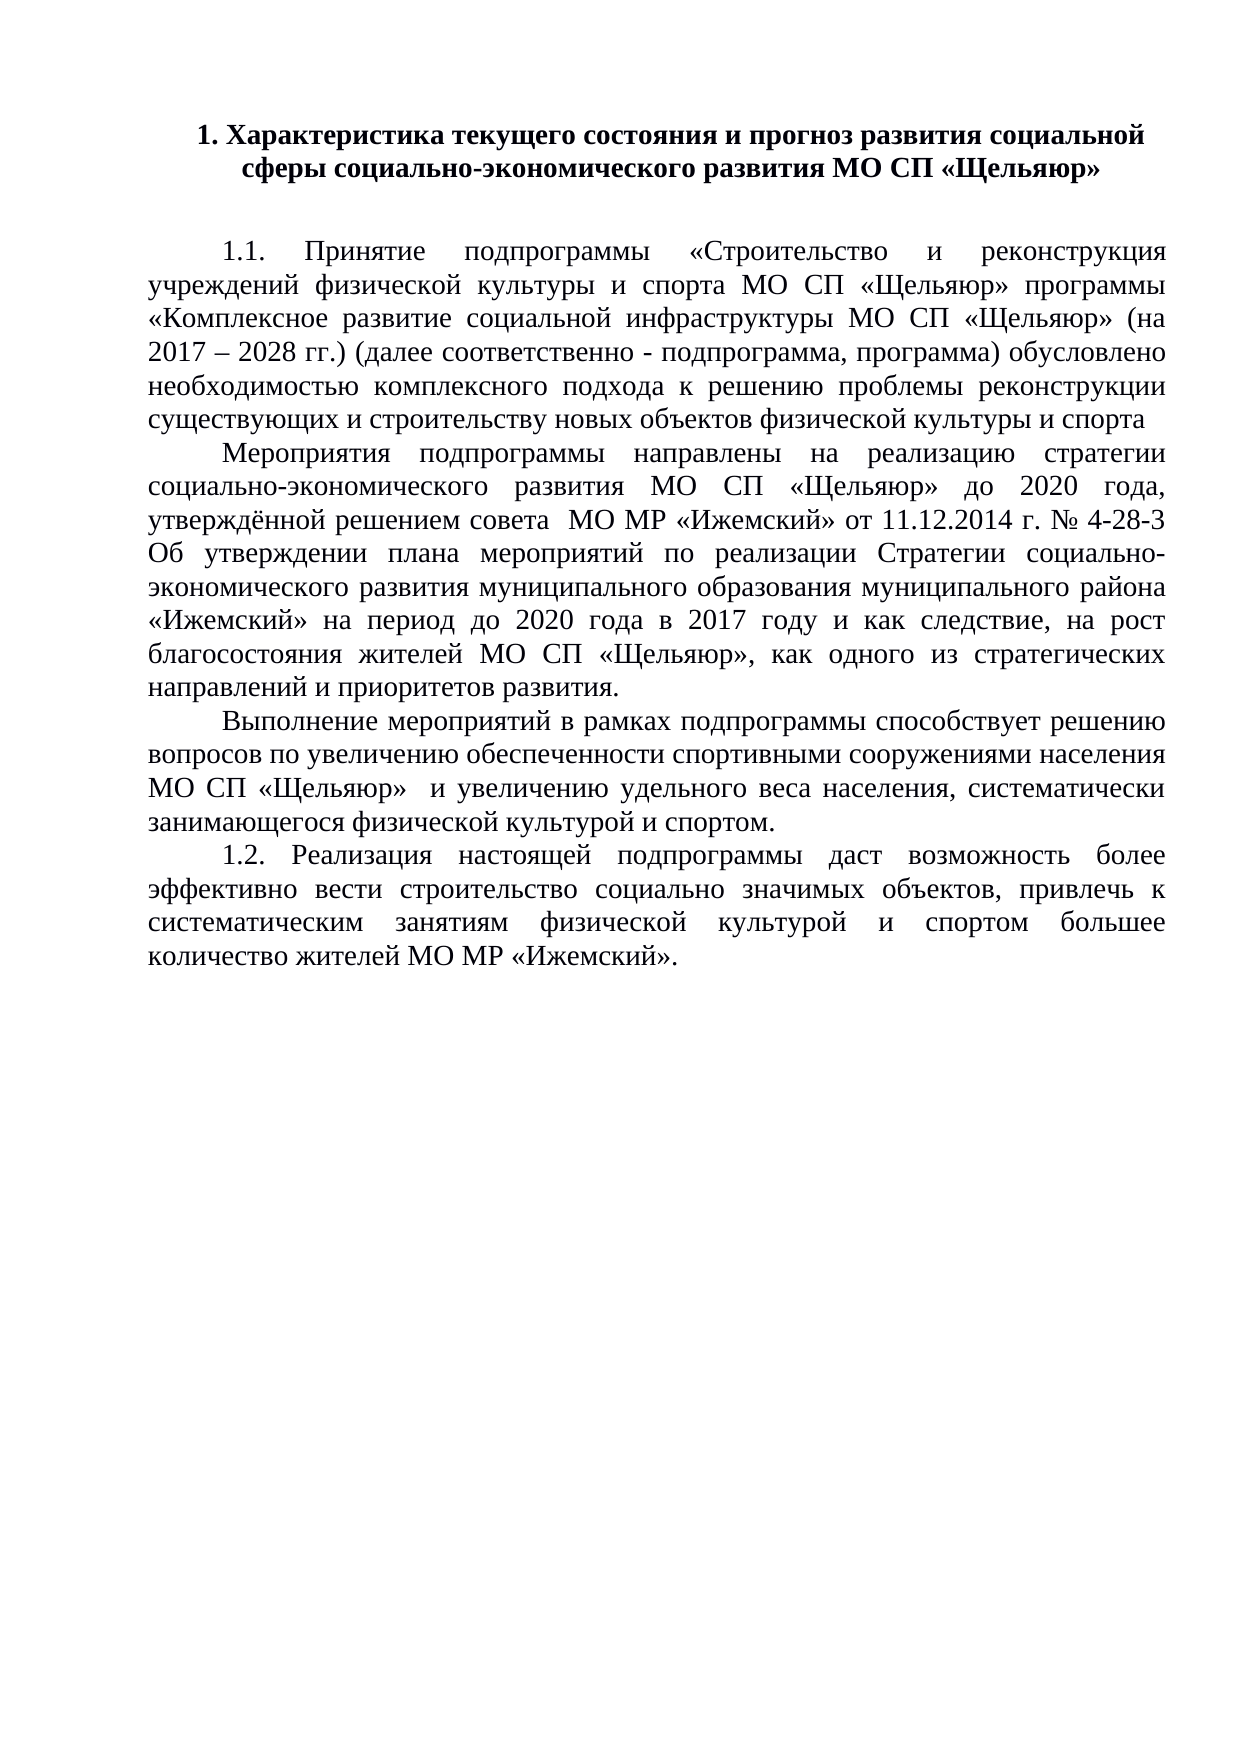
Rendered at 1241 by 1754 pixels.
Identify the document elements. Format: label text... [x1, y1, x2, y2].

text Мероприятия подпрограммы направлены на реализацию стратегии социальноэкономического развития МО СП «Щельяюр» до 2020 года, утверждённой решением совета МО МР «Ижемский» от 11.12.2014 г. № 4-28-3 Об утверждении плана мероприятий по реализации Стратегии социальноэкономического развития муниципального образования муниципального района «Ижемский» на период до 2020 года в 2017 году и как следствие, на рост благосостояния жителей МО СП «Щельяюр», как одного из стратегических направлений и приоритетов развития. [148, 435, 1167, 703]
text 1.1. Принятие подпрограммы «Строительство и реконструкция учреждений физической культуры и спорта МО СП «Щельяюр» программы «Комплексное развитие социальной инфраструктуры МО СП «Щельяюр» (на 2017 – 2028 гг.) (далее соответственно подпрограмма, программа) обусловлено необходимостью комплексного подхода к решению проблемы реконструкции существующих и строительству новых объектов физической культуры и спорта [148, 233, 1167, 435]
text Выполнение мероприятий в рамках подпрограммы способствует решению вопросов по увеличению обеспеченности спортивными сооружениями населения МО СП «Щельяюр» и увеличению удельного веса населения, систематически занимающегося физической культурой и спортом. [148, 703, 1167, 837]
text 1.2. Реализация настоящей подпрограммы даст возможность более эффективно вести строительство социально значимых объектов, привлечь к систематическим занятиям физической культурой и спортом большее количество жителей МО МР «Ижемский». [148, 837, 1167, 971]
subtitle 1. Характеристика текущего состояния и прогноз развития социальной сферы социальноэкономического развития МО СП «Щельяюр» [173, 118, 1168, 184]
